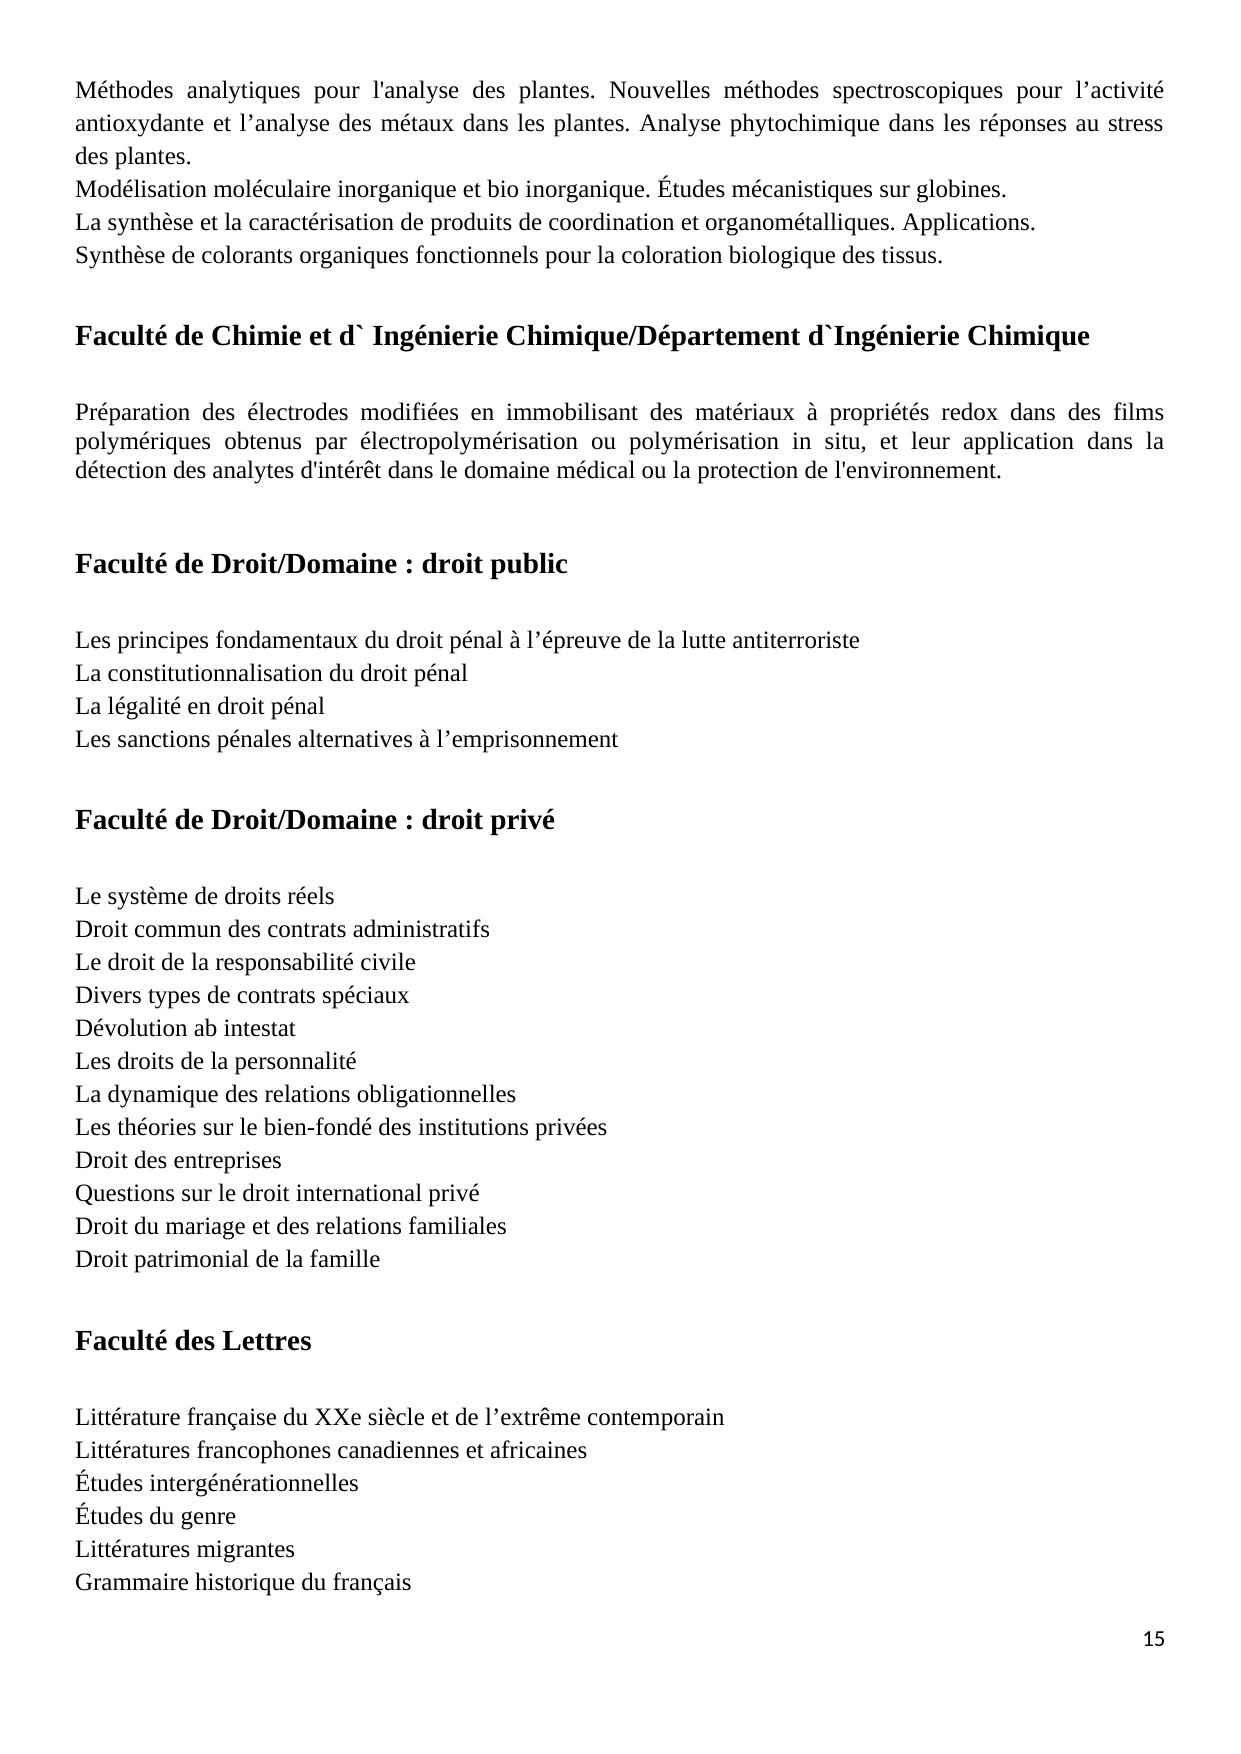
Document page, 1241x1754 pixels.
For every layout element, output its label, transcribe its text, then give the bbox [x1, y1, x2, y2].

text La légalité en droit pénal [75, 691, 1165, 719]
text Dévolution ab intestat [75, 1013, 1165, 1042]
text Questions sur le droit international privé [75, 1178, 1165, 1207]
text Méthodes analytiques pour l'analyse des plantes. Nouvelles méthodes spectroscopiques pour l’activité antioxydante et l’analyse des métaux dans les plantes. Analyse phytochimique dans les réponses au stress des plantes. [75, 75, 1165, 170]
text Divers types de contrats spéciaux [75, 980, 1165, 1009]
subtitle Faculté de Droit/Domaine : droit privé [75, 802, 1165, 836]
subtitle Faculté des Lettres [75, 1323, 1165, 1356]
text Les théories sur le bien-fondé des institutions privées [75, 1112, 1165, 1141]
text Études intergénérationnelles [75, 1468, 1165, 1497]
text Synthèse de colorants organiques fonctionnels pour la coloration biologique des tissus. [75, 240, 1165, 269]
text Grammaire historique du français [75, 1567, 1165, 1596]
text Droit commun des contrats administratifs [75, 914, 1165, 943]
text La synthèse et la caractérisation de produits de coordination et organométalliques. Applications. [75, 207, 1165, 236]
text Les principes fondamentaux du droit pénal à l’épreuve de la lutte antiterroriste [75, 625, 1165, 653]
text Le droit de la responsabilité civile [75, 947, 1165, 976]
text La constitutionnalisation du droit pénal [75, 658, 1165, 687]
text La dynamique des relations obligationnelles [75, 1079, 1165, 1108]
text Littérature française du XXe siècle et de l’extrême contemporain [75, 1402, 1165, 1431]
subtitle Faculté de Chimie et d` Ingénierie Chimique/Département d`Ingénierie Chimique [75, 318, 1165, 352]
text Droit du mariage et des relations familiales [75, 1211, 1165, 1240]
subtitle Faculté de Droit/Domaine : droit public [75, 546, 1165, 579]
text Les sanctions pénales alternatives à l’emprisonnement [75, 724, 1165, 753]
text Les droits de la personnalité [75, 1046, 1165, 1075]
text Études du genre [75, 1501, 1165, 1530]
text Préparation des électrodes modifiées en immobilisant des matériaux à propriétés redox dans des films polymériques obtenus par électropolymérisation ou polymérisation in situ, et leur application dans la détection des analytes d'intérêt dans le domaine médical ou la protection de l'environnement. [75, 397, 1165, 484]
text Modélisation moléculaire inorganique et bio inorganique. Études mécanistiques sur globines. [75, 174, 1165, 203]
text Littératures migrantes [75, 1534, 1165, 1563]
text Droit des entreprises [75, 1145, 1165, 1174]
text Littératures francophones canadiennes et africaines [75, 1435, 1165, 1464]
text Le système de droits réels [75, 881, 1165, 910]
text Droit patrimonial de la famille [75, 1244, 1165, 1273]
